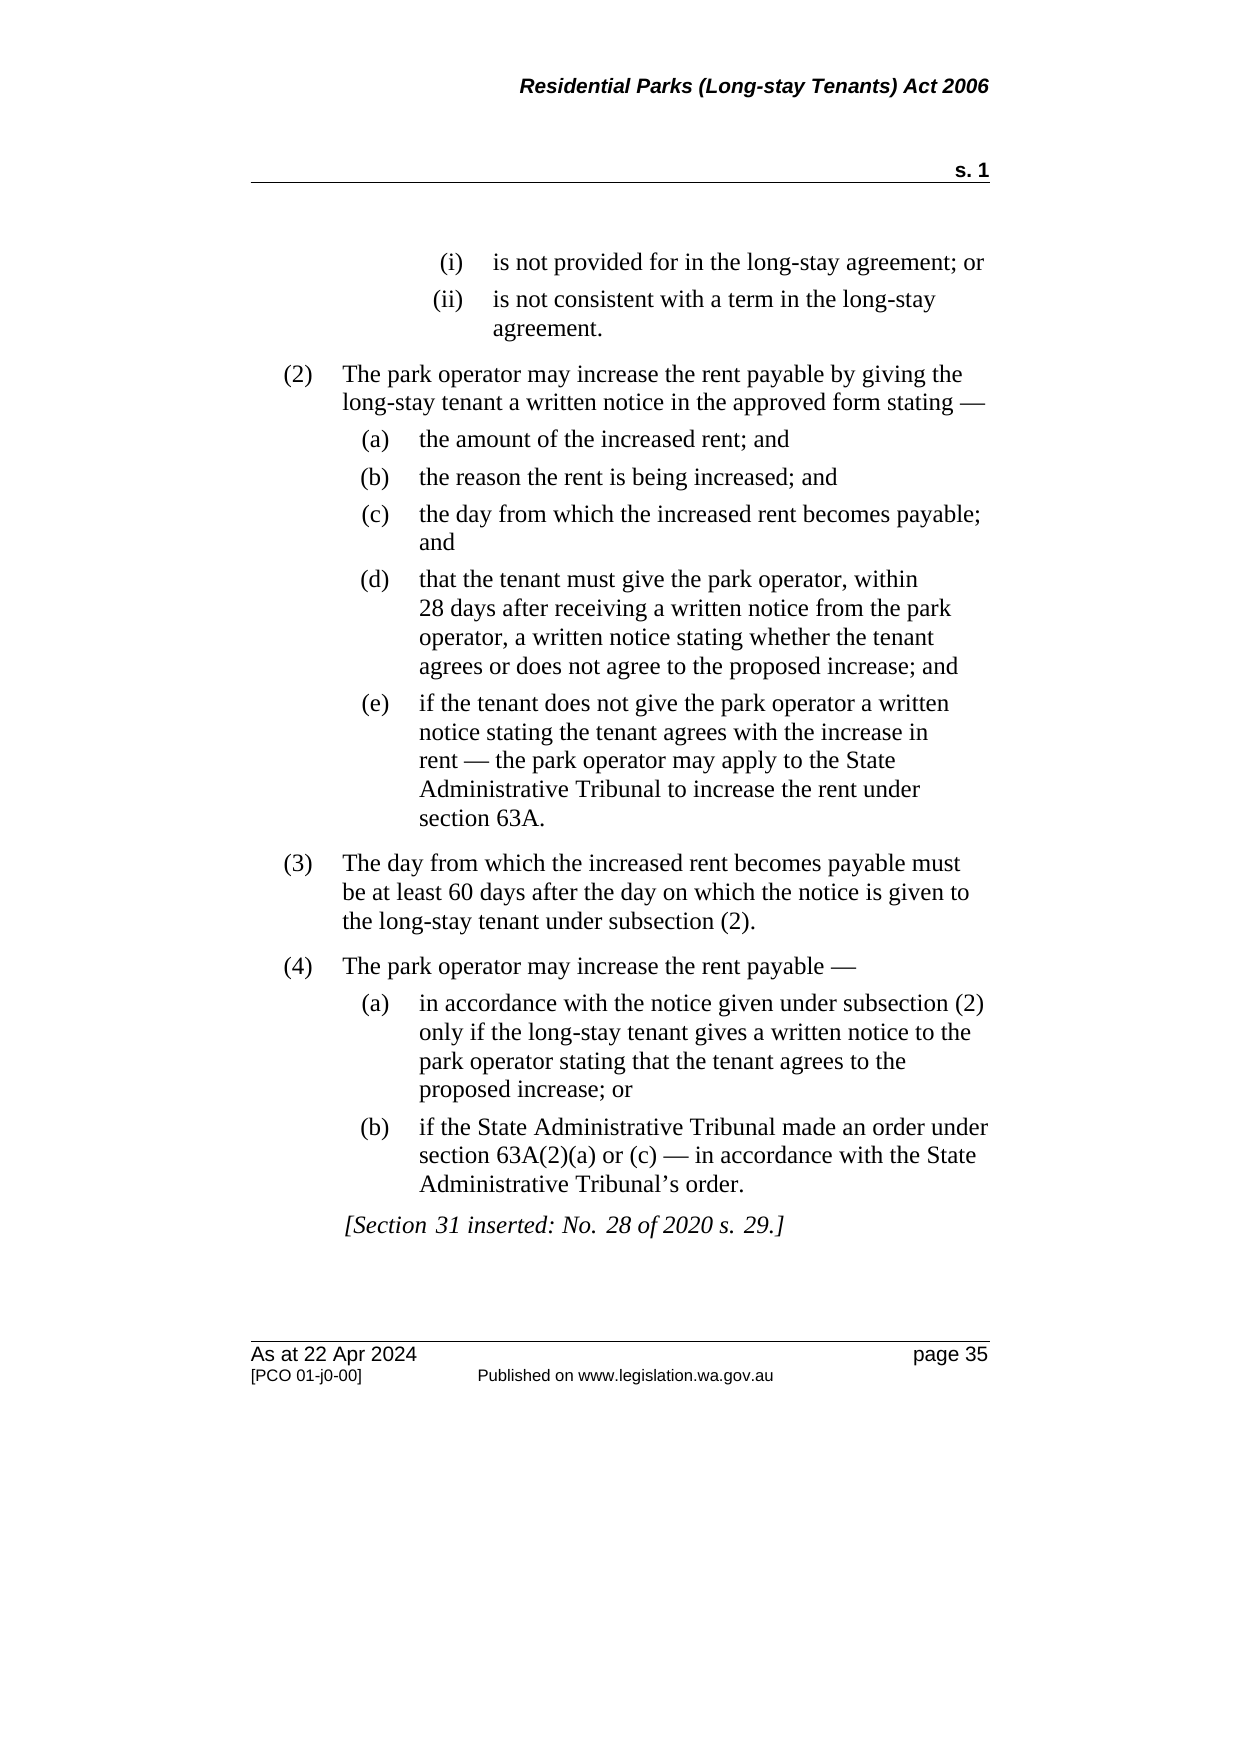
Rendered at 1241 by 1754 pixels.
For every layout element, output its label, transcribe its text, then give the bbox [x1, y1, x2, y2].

text (b) if the State Administrative Tribunal made an order under section 63A(2)(a) or (c) — in accordance with the State Administrative Tribunal’s order. [251, 1112, 990, 1198]
text (4) The park operator may increase the rent payable — [251, 951, 990, 980]
text (ii) is not consistent with a term in the long-stay agreement. [251, 284, 990, 342]
text (c) the day from which the increased rent becomes payable; and [251, 499, 990, 556]
text (d) that the tenant must give the park operator, within 28 days after receiving a written notice from the park operator, a written notice stating whether the tenant agrees or does not agree to the proposed increase; and [251, 564, 990, 679]
text [Section 31 inserted: No. 28 of 2020 s. 29.] [251, 1210, 990, 1239]
text (a) the amount of the increased rent; and [251, 424, 990, 453]
text (a) in accordance with the notice given under subsection (2) only if the long-stay tenant gives a written notice to the park operator stating that the tenant agrees to the proposed increase; or [251, 988, 990, 1103]
text (2) The park operator may increase the rent payable by giving the long-stay tenant a written notice in the approved form stating — [251, 359, 990, 416]
text (b) the reason the rent is being increased; and [251, 462, 990, 490]
text (3) The day from which the increased rent becomes payable must be at least 60 days after the day on which the notice is given to the long-stay tenant under subsection (2). [251, 848, 990, 934]
text (i) is not provided for in the long-stay agreement; or [251, 247, 990, 276]
text (e) if the tenant does not give the park operator a written notice stating the tenant agrees with the increase in rent — the park operator may apply to the State Administrative Tribunal to increase the rent under section 63A. [251, 688, 990, 832]
